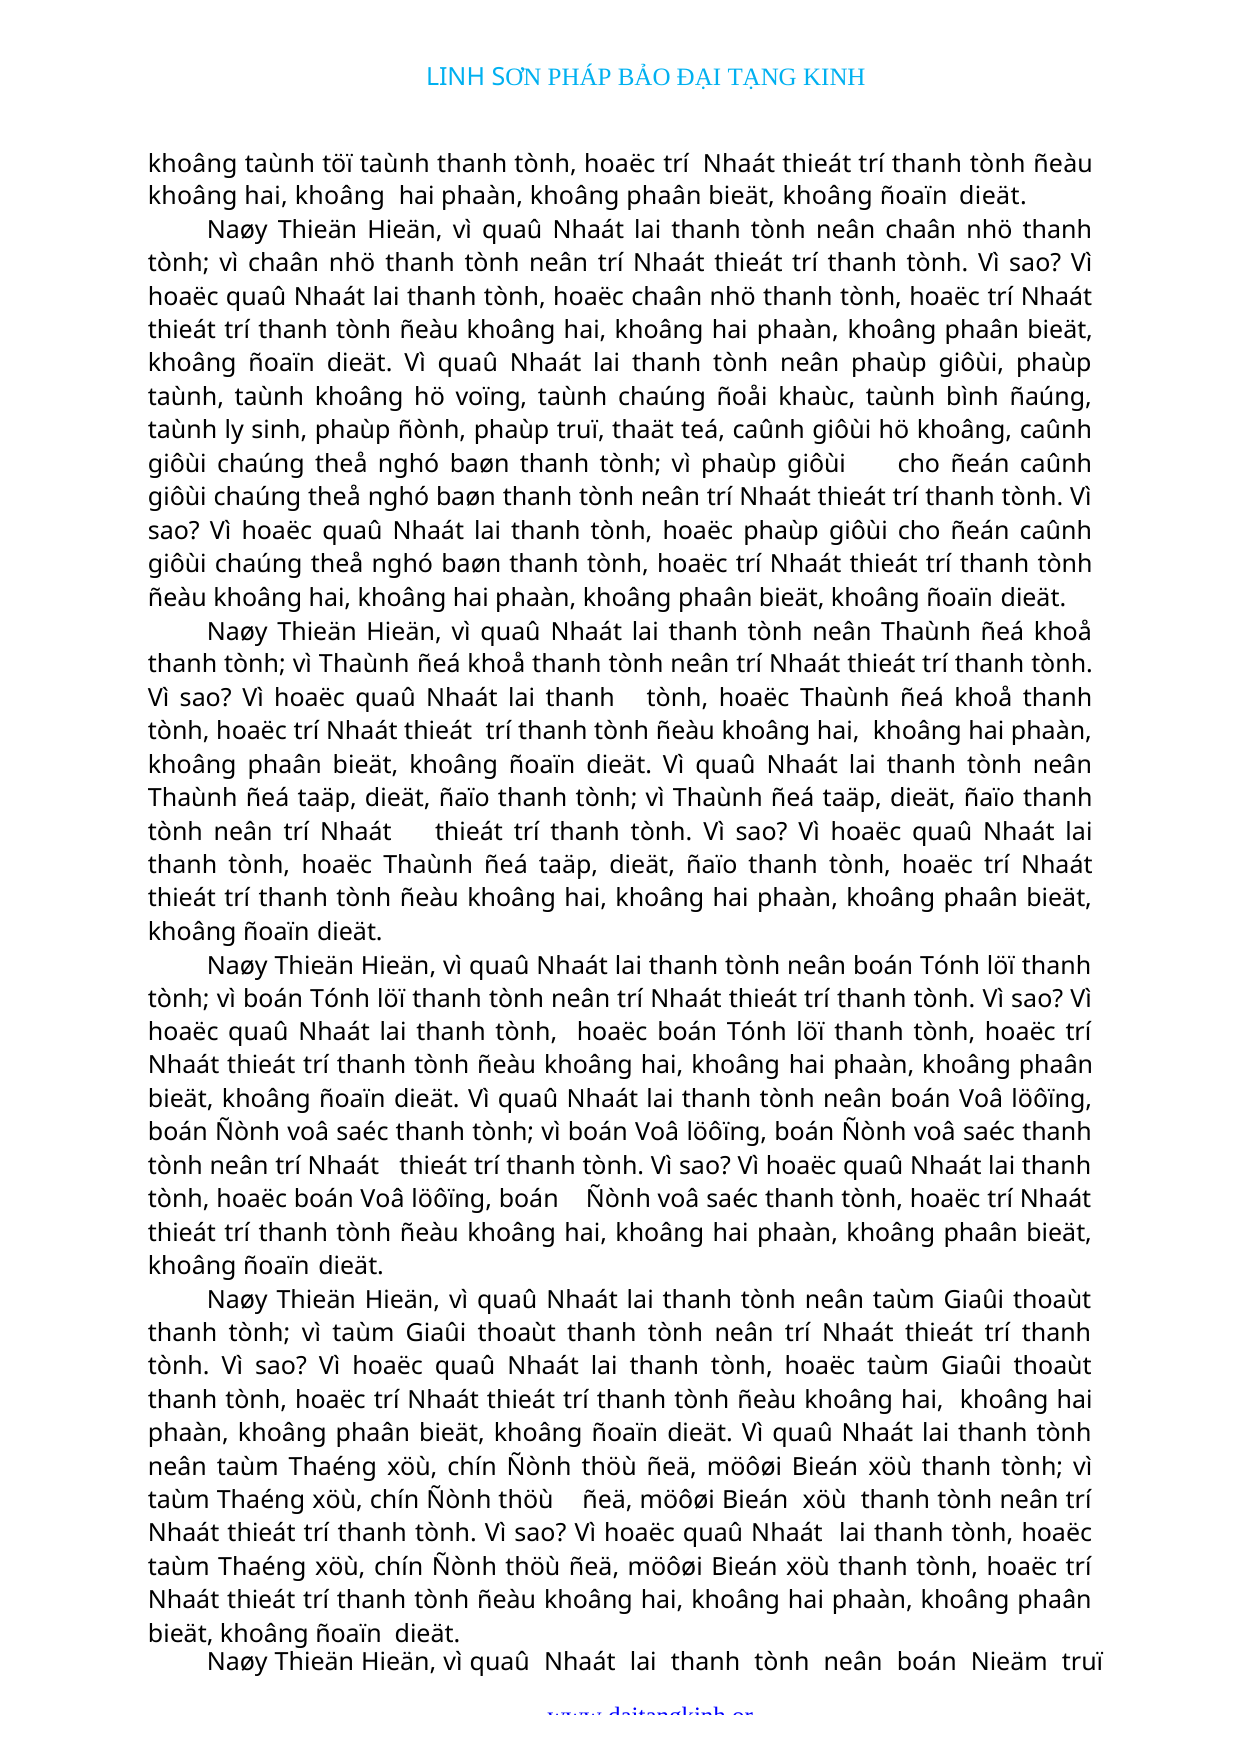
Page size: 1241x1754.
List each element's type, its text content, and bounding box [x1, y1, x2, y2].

text Naøy Thieän Hieän, vì quaû Nhaát lai thanh tònh neân boán Tónh löï thanh tònh; vì boán Tónh löï thanh tònh neân trí Nhaát thieát trí thanh tònh. Vì sao? Vì hoaëc quaû Nhaát lai thanh tònh, hoaëc boán Tónh löï thanh tònh, hoaëc trí Nhaát thieát trí thanh tònh ñeàu khoâng hai, khoâng hai phaàn, khoâng phaân bieät, khoâng ñoaïn dieät. Vì quaû Nhaát lai thanh tònh neân boán Voâ löôïng, boán Ñònh voâ saéc thanh tònh; vì boán Voâ löôïng, boán Ñònh voâ saéc thanh tònh neân trí Nhaát thieát trí thanh tònh. Vì sao? Vì hoaëc quaû Nhaát lai thanh tònh, hoaëc boán Voâ löôïng, boán Ñònh voâ saéc thanh tònh, hoaëc trí Nhaát thieát trí thanh tònh ñeàu khoâng hai, khoâng hai phaàn, khoâng phaân bieät, khoâng ñoaïn dieät. [148, 947, 1093, 1282]
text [207, 1649, 1105, 1676]
text Naøy Thieän Hieän, vì quaû Nhaát lai thanh tònh neân taùm Giaûi thoaùt thanh tònh; vì taùm Giaûi thoaùt thanh tònh neân trí Nhaát thieát trí thanh tònh. Vì sao? Vì hoaëc quaû Nhaát lai thanh tònh, hoaëc taùm Giaûi thoaùt thanh tònh, hoaëc trí Nhaát thieát trí thanh tònh ñeàu khoâng hai, khoâng hai phaàn, khoâng phaân bieät, khoâng ñoaïn dieät. Vì quaû Nhaát lai thanh tònh neân taùm Thaéng xöù, chín Ñònh thöù ñeä, möôøi Bieán xöù thanh tònh; vì taùm Thaéng xöù, chín Ñònh thöù ñeä, möôøi Bieán xöù thanh tònh neân trí Nhaát thieát trí thanh tònh. Vì sao? Vì hoaëc quaû Nhaát lai thanh tònh, hoaëc taùm Thaéng xöù, chín Ñònh thöù ñeä, möôøi Bieán xöù thanh tònh, hoaëc trí Nhaát thieát trí thanh tònh ñeàu khoâng hai, khoâng hai phaàn, khoâng phaân bieät, khoâng ñoaïn dieät. [148, 1282, 1093, 1649]
text Naøy Thieän Hieän, vì quaû Nhaát lai thanh tònh neân chaân nhö thanh tònh; vì chaân nhö thanh tònh neân trí Nhaát thieát trí thanh tònh. Vì sao? Vì hoaëc quaû Nhaát lai thanh tònh, hoaëc chaân nhö thanh tònh, hoaëc trí Nhaát thieát trí thanh tònh ñeàu khoâng hai, khoâng hai phaàn, khoâng phaân bieät, khoâng ñoaïn dieät. Vì quaû Nhaát lai thanh tònh neân phaùp giôùi, phaùp taùnh, taùnh khoâng hö voïng, taùnh chaúng ñoåi khaùc, taùnh bình ñaúng, taùnh ly sinh, phaùp ñònh, phaùp truï, thaät teá, caûnh giôùi hö khoâng, caûnh giôùi chaúng theå nghó baøn thanh tònh; vì phaùp giôùi cho ñeán caûnh giôùi chaúng theå nghó baøn thanh tònh neân trí Nhaát thieát trí thanh tònh. Vì sao? Vì hoaëc quaû Nhaát lai thanh tònh, hoaëc phaùp giôùi cho ñeán caûnh giôùi chaúng theå nghó baøn thanh tònh, hoaëc trí Nhaát thieát trí thanh tònh ñeàu khoâng hai, khoâng hai phaàn, khoâng phaân bieät, khoâng ñoaïn dieät. [148, 212, 1093, 613]
text Naøy Thieän Hieän, vì quaû Nhaát lai thanh tònh neân Thaùnh ñeá khoå thanh tònh; vì Thaùnh ñeá khoå thanh tònh neân trí Nhaát thieát trí thanh tònh. Vì sao? Vì hoaëc quaû Nhaát lai thanh tònh, hoaëc Thaùnh ñeá khoå thanh tònh, hoaëc trí Nhaát thieát trí thanh tònh ñeàu khoâng hai, khoâng hai phaàn, khoâng phaân bieät, khoâng ñoaïn dieät. Vì quaû Nhaát lai thanh tònh neân Thaùnh ñeá taäp, dieät, ñaïo thanh tònh; vì Thaùnh ñeá taäp, dieät, ñaïo thanh tònh neân trí Nhaát thieát trí thanh tònh. Vì sao? Vì hoaëc quaû Nhaát lai thanh tònh, hoaëc Thaùnh ñeá taäp, dieät, ñaïo thanh tònh, hoaëc trí Nhaát thieát trí thanh tònh ñeàu khoâng hai, khoâng hai phaàn, khoâng phaân bieät, khoâng ñoaïn dieät. [148, 613, 1093, 947]
text khoâng taùnh töï taùnh thanh tònh, hoaëc trí Nhaát thieát trí thanh tònh ñeàu khoâng hai, khoâng hai phaàn, khoâng phaân bieät, khoâng ñoaïn dieät. [148, 145, 1093, 212]
